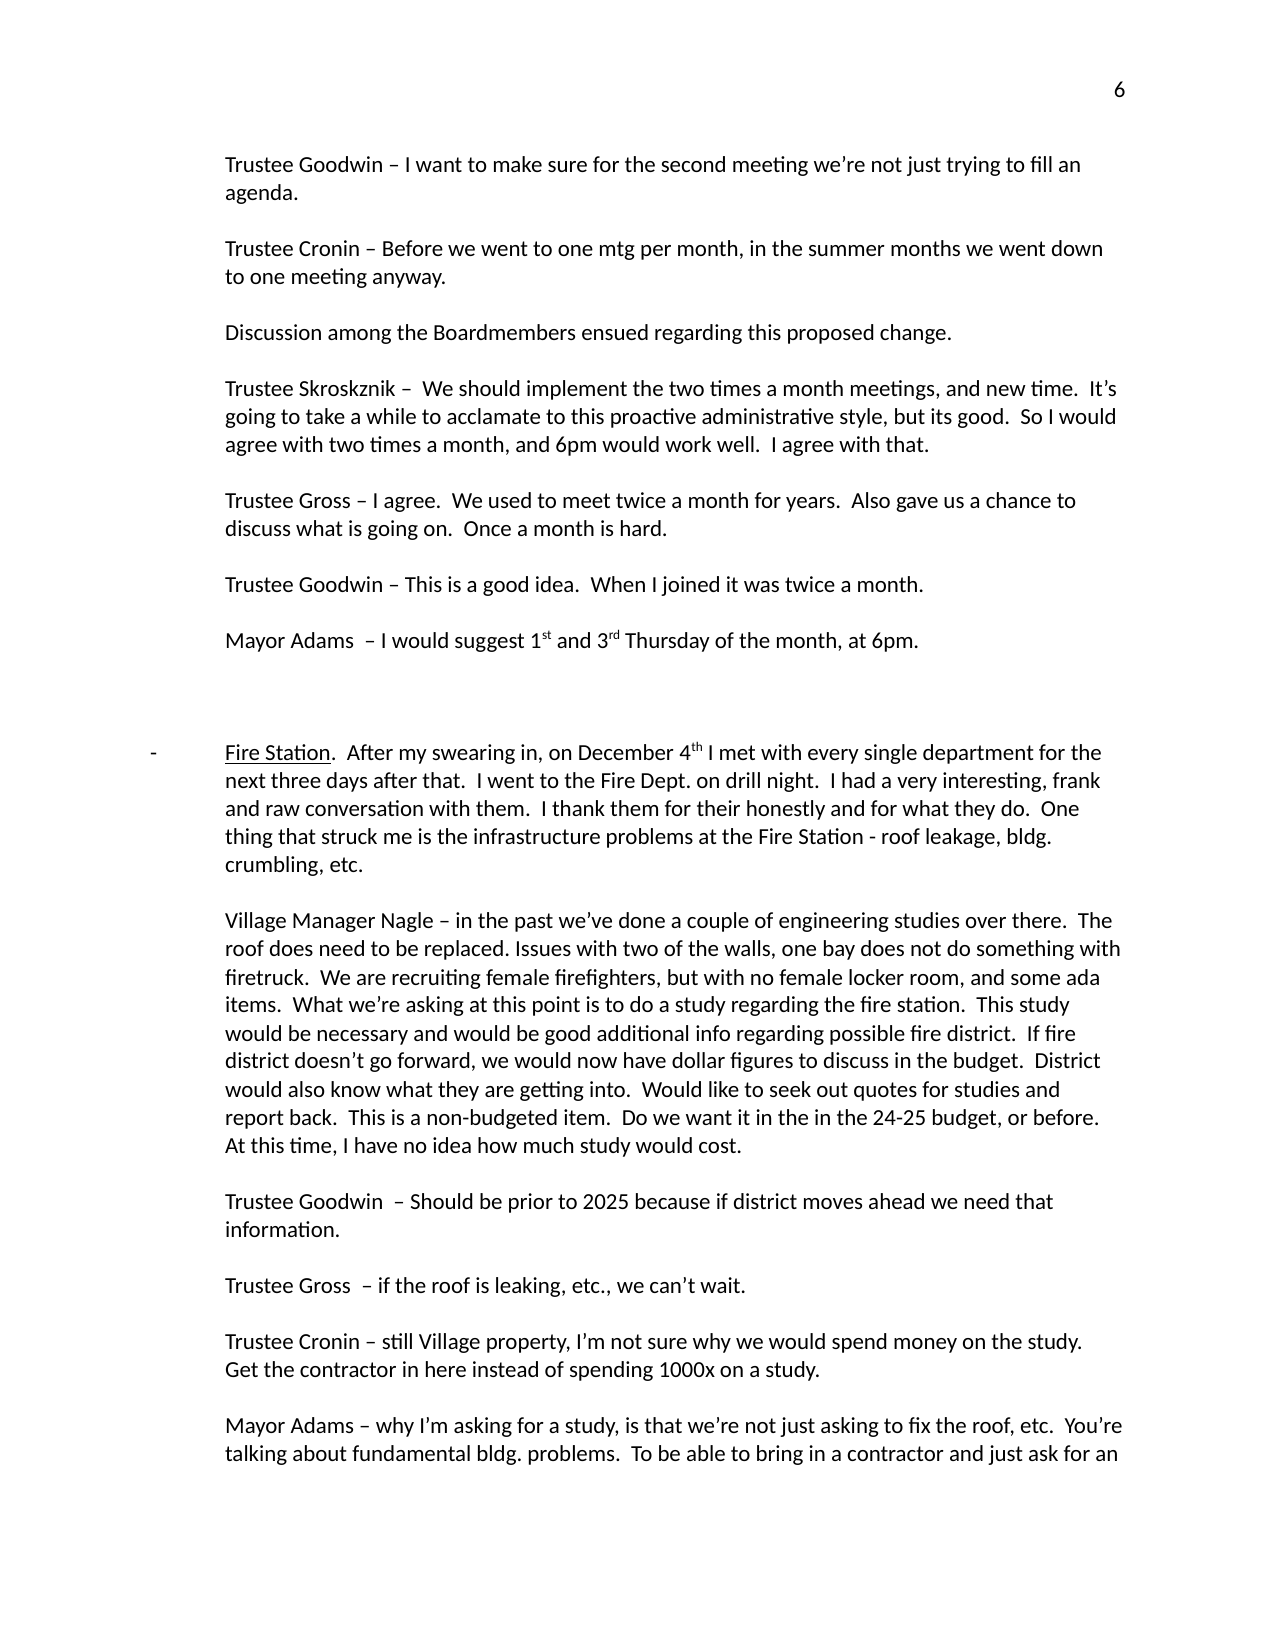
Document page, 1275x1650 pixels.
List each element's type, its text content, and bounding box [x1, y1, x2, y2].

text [225, 1411, 1125, 1467]
text Trustee Cronin – still Village property, I’m not sure why we would spend money on the study. Get the contractor in here instead of spending 1000x on a study. [225, 1327, 1125, 1383]
text Trustee Gross – if the roof is leaking, etc., we can’t wait. [150, 1271, 1125, 1299]
text Mayor Adams – I would suggest 1st and 3rd Thursday of the month, at 6pm. [225, 626, 1125, 654]
text Trustee Goodwin – I want to make sure for the second meeting we’re not just trying to fill an agenda. [225, 150, 1125, 206]
text Trustee Gross – I agree. We used to meet twice a month for years. Also gave us a chance to discuss what is going on. Once a month is hard. [225, 486, 1125, 542]
text Village Manager Nagle – in the past we’ve done a couple of engineering studies over there. The roof does need to be replaced. Issues with two of the walls, one bay does not do something with firetruck. We are recruiting female firefighters, but with no female locker room, and some ada items. What we’re asking at this point is to do a study regarding the fire station. This study would be necessary and would be good additional info regarding possible fire district. If fire district doesn’t go forward, we would now have dollar figures to discuss in the budget. District would also know what they are getting into. Would like to seek out quotes for studies and report back. This is a non-budgeted item. Do we want it in the in the 24-25 budget, or before. At this time, I have no idea how much study would cost. [225, 907, 1125, 1159]
text Trustee Cronin – Before we went to one mtg per month, in the summer months we went down to one meeting anyway. [225, 234, 1125, 290]
text Trustee Goodwin – This is a good idea. When I joined it was twice a month. [150, 570, 1125, 598]
text Trustee Skroskznik – We should implement the two times a month meetings, and new time. It’s going to take a while to acclamate to this proactive administrative style, but its good. So I would agree with two times a month, and 6pm would work well. I agree with that. [225, 374, 1125, 458]
text - Fire Station. After my swearing in, on December 4th I met with every single department for the next three days after that. I went to the Fire Dept. on drill night. I had a very interesting, frank and raw conversation with them. I thank them for their honestly and for what they do. One thing that struck me is the infrastructure problems at the Fire Station - roof leakage, bldg. crumbling, etc. [150, 738, 1125, 878]
text Trustee Goodwin – Should be prior to 2025 because if district moves ahead we need that information. [225, 1187, 1125, 1243]
text Discussion among the Boardmembers ensued regarding this proposed change. [150, 318, 1125, 346]
